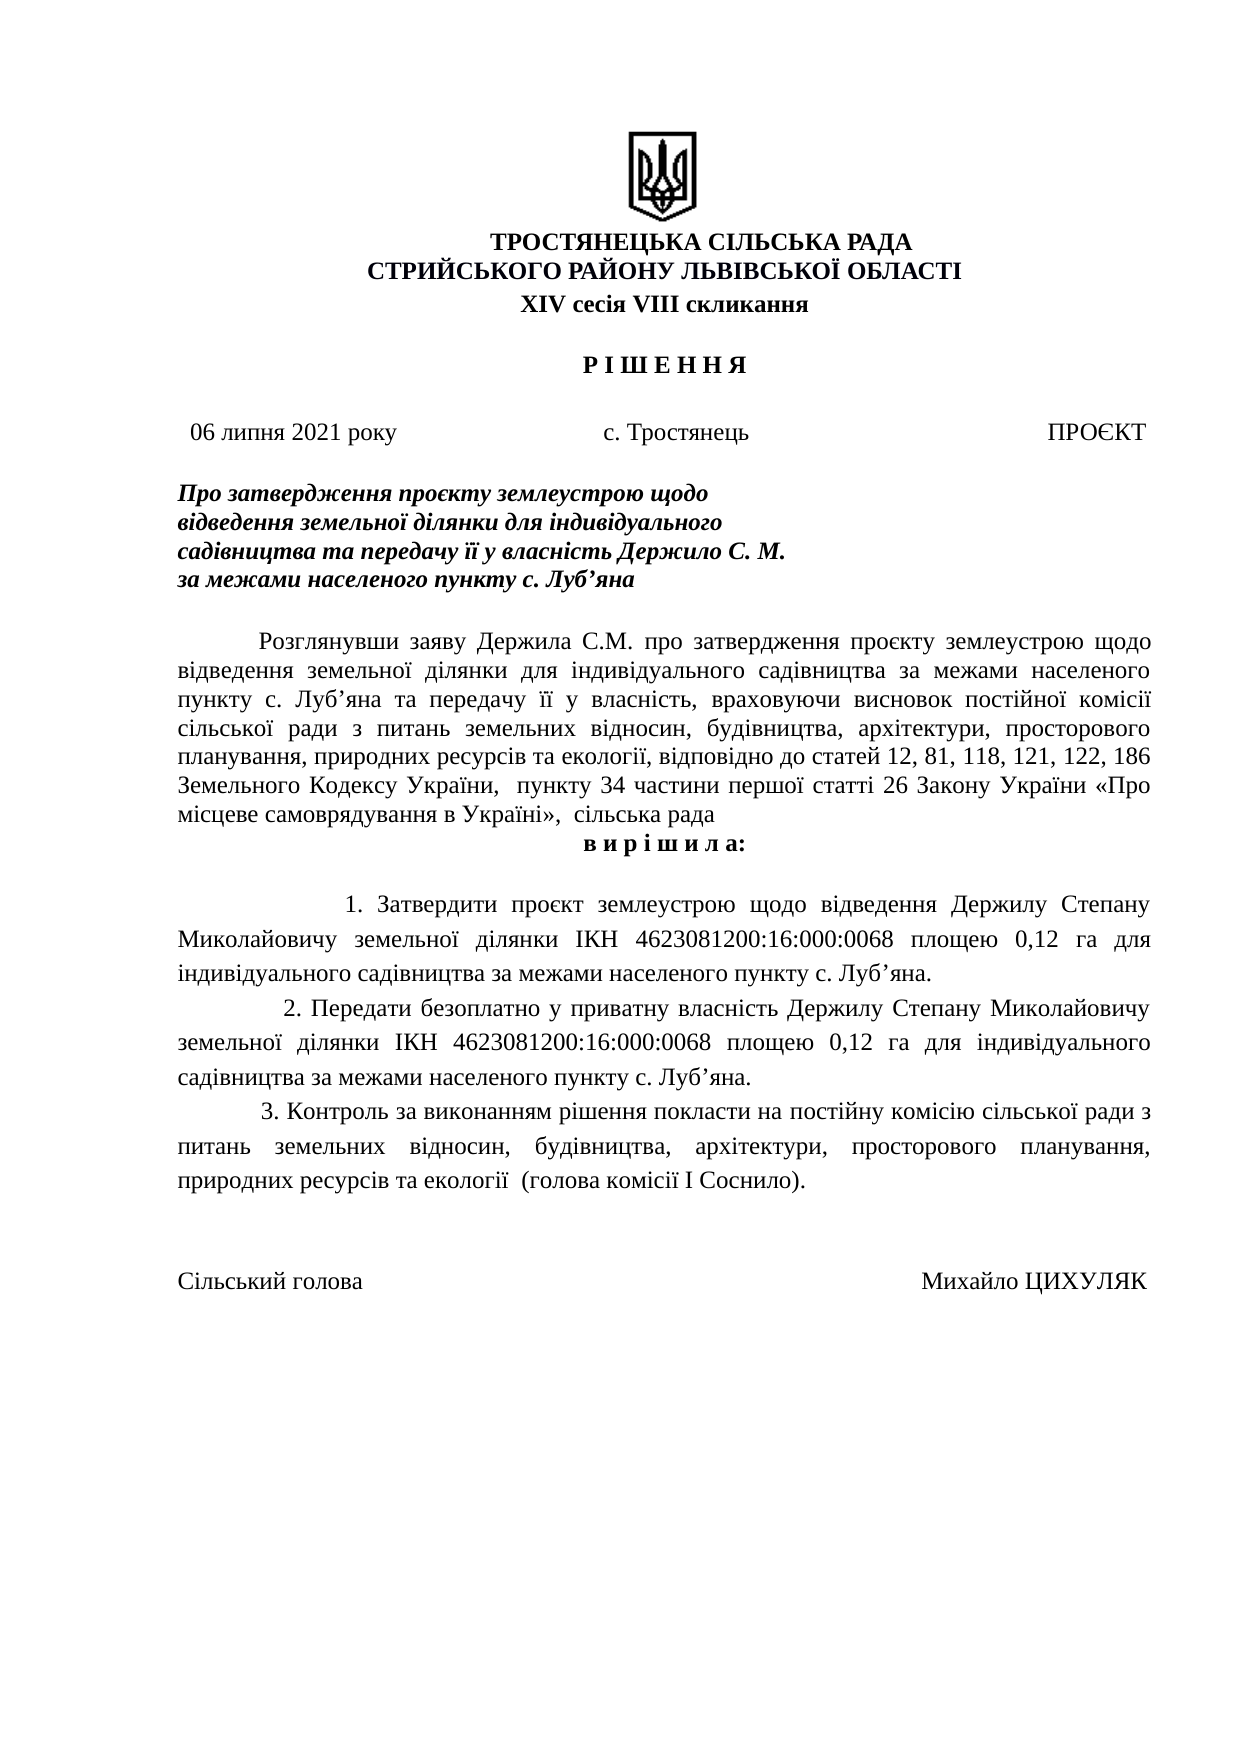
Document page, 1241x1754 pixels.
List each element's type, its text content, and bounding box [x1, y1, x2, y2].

text ТРОСТЯНЕЦЬКА СІЛЬСЬКА РАДА [177, 227, 1152, 256]
text садівництва та передачу її у власність Держило С. М. [177, 536, 1152, 564]
picture [626, 118, 703, 223]
text Про затвердження проєкту землеустрою щодо [177, 478, 1152, 507]
text СТРИЙСЬКОГО РАЙОНУ ЛЬВІВСЬКОЇ ОБЛАСТІ [177, 256, 1152, 284]
text ХІV сесія VІІІ скликання [177, 289, 1152, 317]
text Сільський голова Михайло ЦИХУЛЯК [177, 1266, 1152, 1294]
text 3. Контроль за виконанням рішення покласти на постійну комісію сільської ради з питань земельних відносин, будівництва, архітектури, просторового планування, природних ресурсів та екології (голова комісії І Соснило). [177, 1096, 1152, 1194]
text Розглянувши заяву Держила С.М. про затвердження проєкту землеустрою щодо відведення земельної ділянки для індивідуального садівництва за межами населеного пункту с. Луб’яна та передачу її у власність, враховуючи висновок постійної комісії сільської ради з питань земельних відносин, будівництва, архітектури, просторового планування, природних ресурсів та екології, відповідно до статей 12, 81, 118, 121, 122, 186 Земельного Кодексу України, пункту 34 частини першої статті 26 Закону України «Про місцеве самоврядування в Україні», сільська рада [177, 626, 1152, 828]
text 1. Затвердити проєкт землеустрою щодо відведення Держилу Степану Миколайовичу земельної ділянки ІКН 4623081200:16:000:0068 площею 0,12 га для індивідуального садівництва за межами населеного пункту с. Луб’яна. [177, 889, 1152, 987]
text в и р і ш и л а: [177, 828, 1152, 856]
text 06 липня 2021 року с. Тростянець ПРОЄКТ [177, 417, 1152, 445]
text за межами населеного пункту с. Луб’яна [177, 564, 1152, 593]
text 2. Передати безоплатно у приватну власність Держилу Степану Миколайовичу земельної ділянки ІКН 4623081200:16:000:0068 площею 0,12 га для індивідуального садівництва за межами населеного пункту с. Луб’яна. [177, 993, 1152, 1091]
text відведення земельної ділянки для індивідуального [177, 507, 1152, 536]
text Р І Ш Е Н Н Я [177, 351, 1152, 379]
